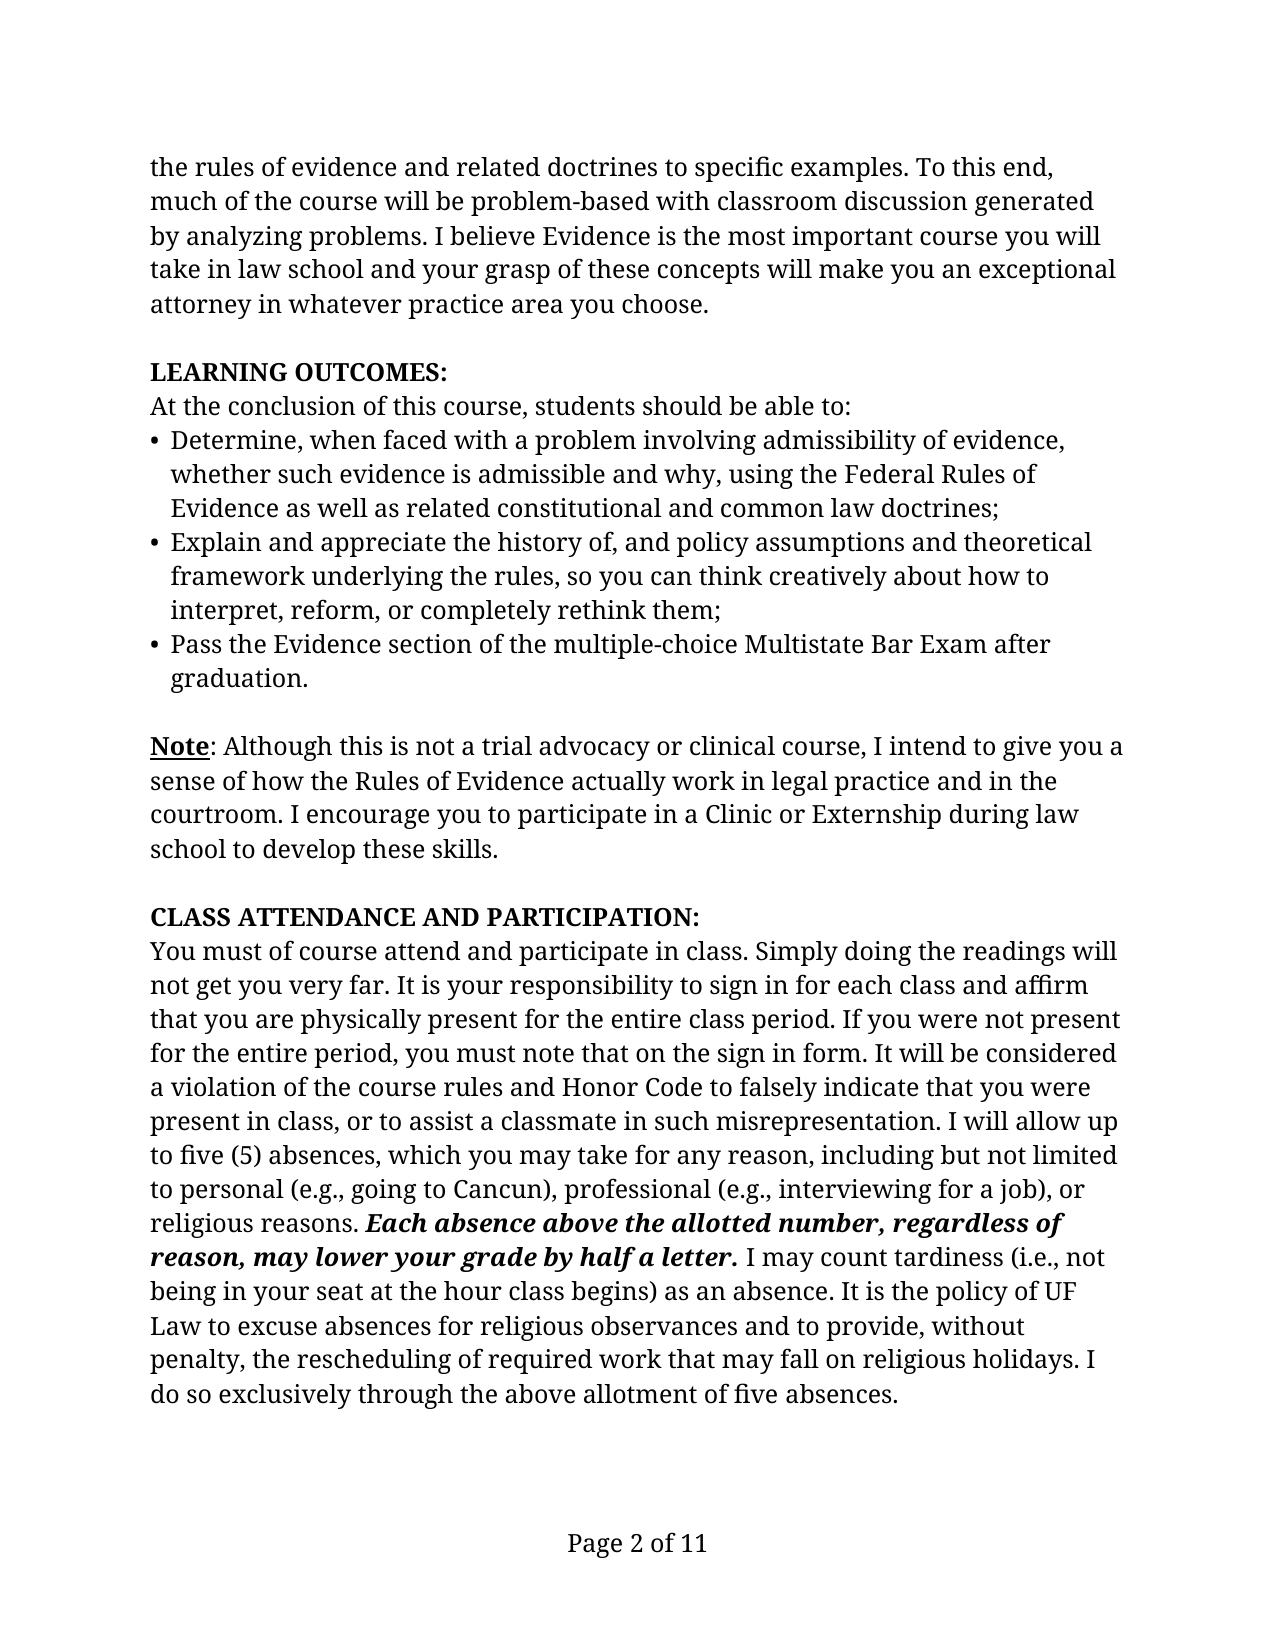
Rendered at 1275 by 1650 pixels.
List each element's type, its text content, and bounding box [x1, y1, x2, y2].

text At the conclusion of this course, students should be able to: [150, 388, 1125, 422]
text Note: Although this is not a trial advocacy or clinical course, I intend to give you a sense of how the Rules of Evidence actually work in legal practice and in the courtroom. I encourage you to participate in a Clinic or Externship during law school to develop these skills. [150, 729, 1125, 865]
text LEARNING OUTCOMES: [150, 354, 1125, 388]
list Pass the Evidence section of the multiple-choice Multistate Bar Exam after graduation. [150, 627, 1125, 695]
text CLASS ATTENDANCE AND PARTICIPATION: [150, 899, 1125, 933]
text You must of course attend and participate in class. Simply doing the readings will not get you very far. It is your responsibility to sign in for each class and affirm that you are physically present for the entire class period. If you were not present for the entire period, you must note that on the sign in form. It will be considered a violation of the course rules and Honor Code to falsely indicate that you were present in class, or to assist a classmate in such misrepresentation. I will allow up to five (5) absences, which you may take for any reason, including but not limited to personal (e.g., going to Cancun), professional (e.g., interviewing for a job), or religious reasons. Each absence above the allotted number, regardless of reason, may lower your grade by half a letter. I may count tardiness (i.e., not being in your seat at the hour class begins) as an absence. It is the policy of UF Law to excuse absences for religious observances and to provide, without penalty, the rescheduling of required work that may fall on religious holidays. I do so exclusively through the above allotment of five absences. [150, 933, 1125, 1410]
list Explain and appreciate the history of, and policy assumptions and theoretical framework underlying the rules, so you can think creatively about how to interpret, reform, or completely rethink them; [150, 525, 1125, 627]
list Determine, when faced with a problem involving admissibility of evidence, whether such evidence is admissible and why, using the Federal Rules of Evidence as well as related constitutional and common law doctrines; [150, 422, 1125, 525]
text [150, 150, 1125, 320]
